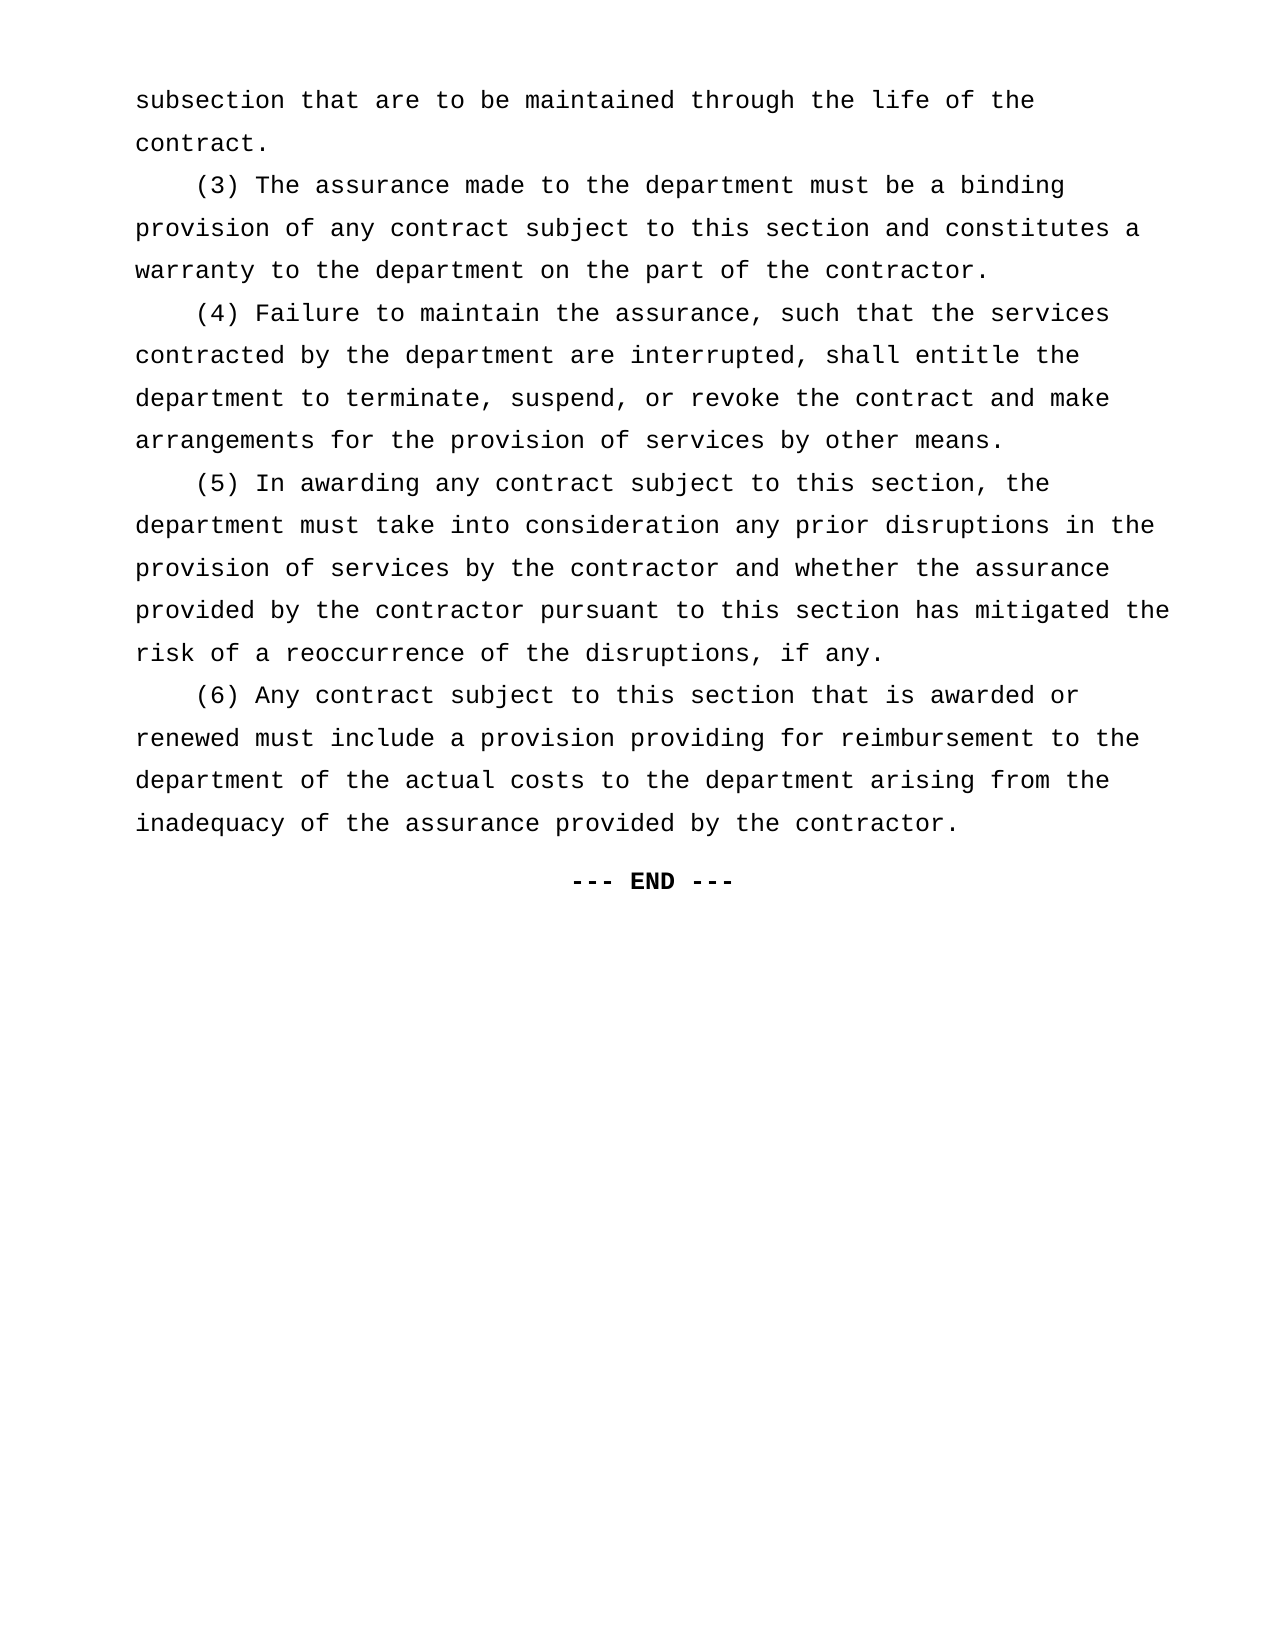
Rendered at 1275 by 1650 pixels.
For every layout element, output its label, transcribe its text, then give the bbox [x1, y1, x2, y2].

text (3) The assurance made to the department must be a binding provision of any contract subject to this section and constitutes a warranty to the department on the part of the contractor. [135, 160, 1170, 287]
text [135, 75, 1170, 160]
text (6) Any contract subject to this section that is awarded or renewed must include a provision providing for reimbursement to the department of the actual costs to the department arising from the inadequacy of the assurance provided by the contractor. [135, 670, 1170, 840]
text --- END --- [135, 868, 1170, 897]
text (4) Failure to maintain the assurance, such that the services contracted by the department are interrupted, shall entitle the department to terminate, suspend, or revoke the contract and make arrangements for the provision of services by other means. [135, 287, 1170, 457]
text (5) In awarding any contract subject to this section, the department must take into consideration any prior disruptions in the provision of services by the contractor and whether the assurance provided by the contractor pursuant to this section has mitigated the risk of a reoccurrence of the disruptions, if any. [135, 457, 1170, 670]
